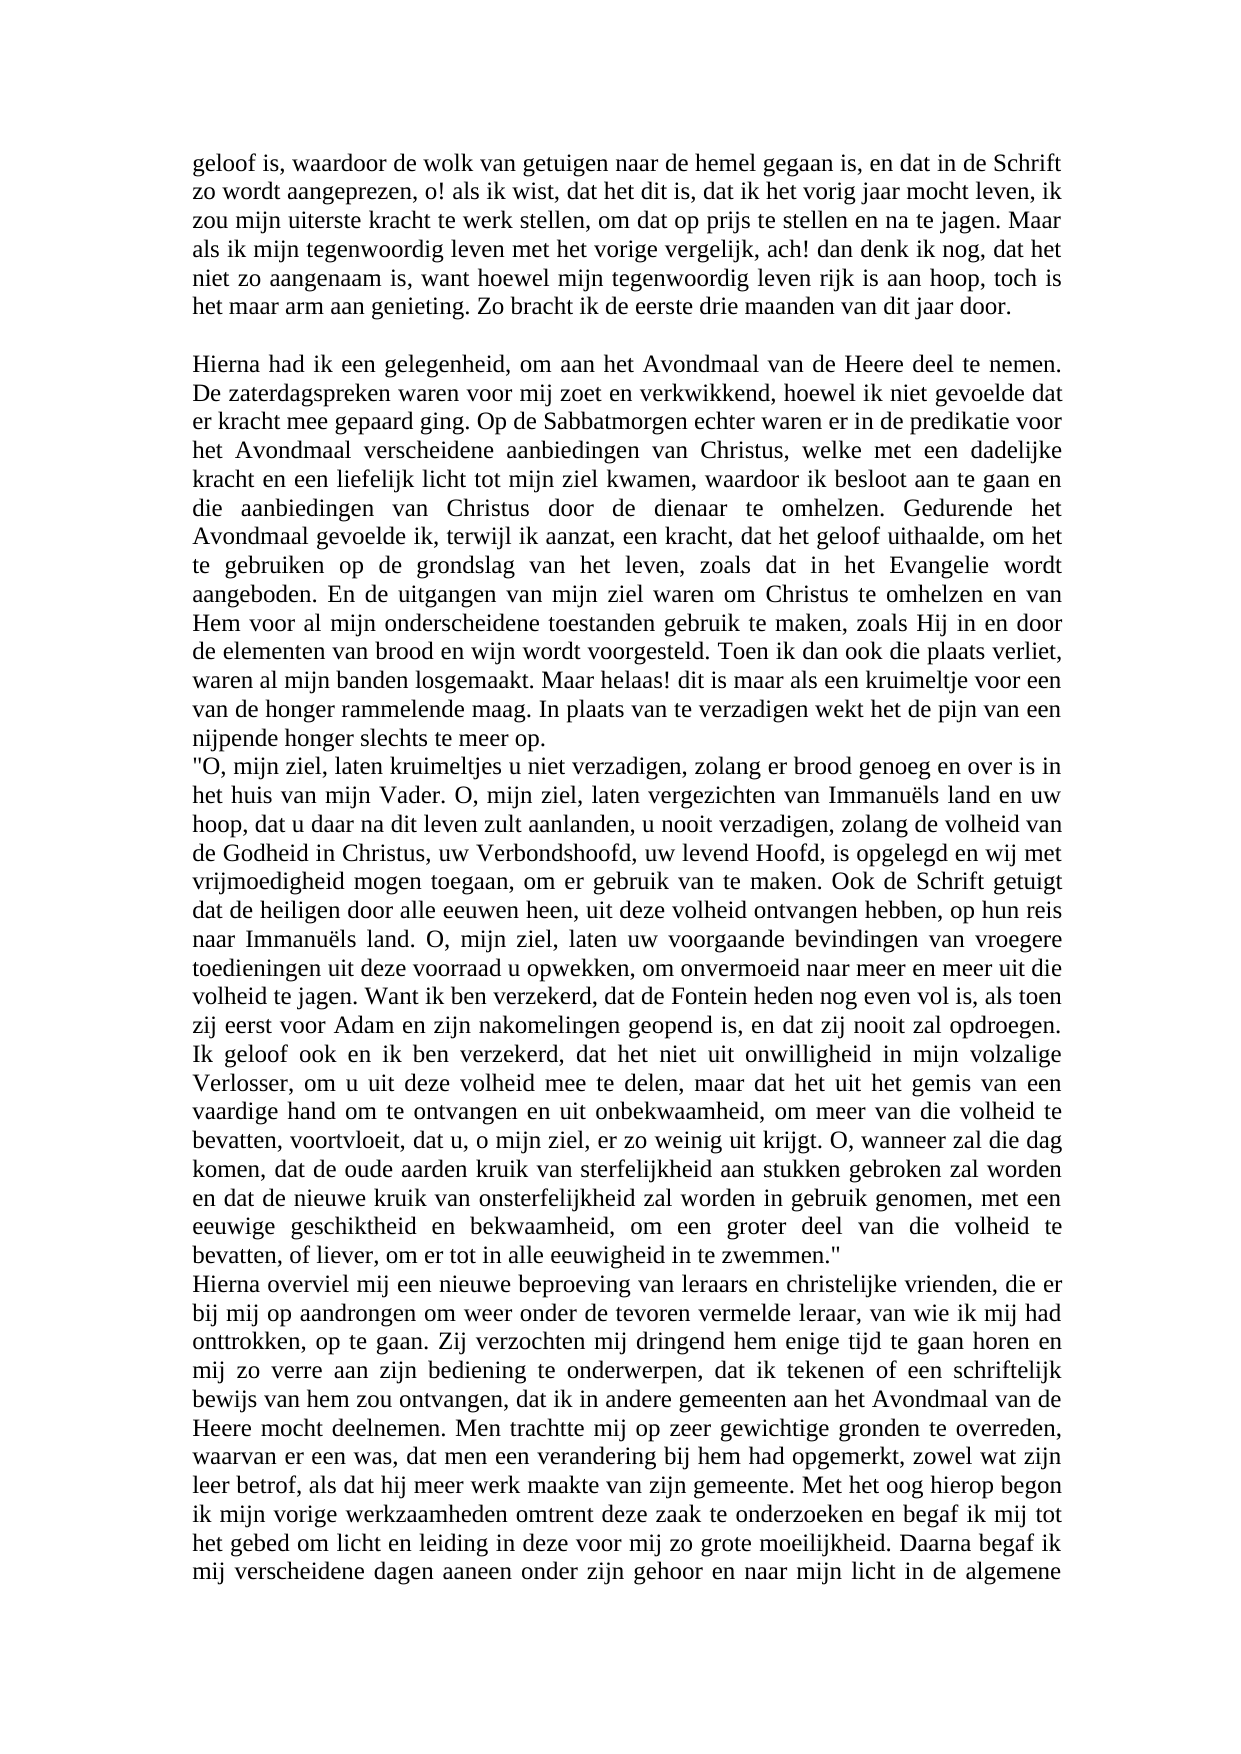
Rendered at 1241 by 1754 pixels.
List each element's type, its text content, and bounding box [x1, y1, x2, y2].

text Hierna had ik een gelegenheid, om aan het Avondmaal van de Heere deel te nemen. De zaterdagspreken waren voor mij zoet en verkwikkend, hoewel ik niet gevoelde dat er kracht mee gepaard ging. Op de Sabbatmorgen echter waren er in de predikatie voor het Avondmaal verscheidene aanbiedingen van Christus, welke met een dadelijke kracht en een liefelijk licht tot mijn ziel kwamen, waardoor ik besloot aan te gaan en die aanbiedingen van Christus door de dienaar te omhelzen. Gedurende het Avondmaal gevoelde ik, terwijl ik aanzat, een kracht, dat het geloof uithaalde, om het te gebruiken op de grondslag van het leven, zoals dat in het Evangelie wordt aangeboden. En de uitgangen van mijn ziel waren om Christus te omhelzen en van Hem voor al mijn onderscheidene toestanden gebruik te maken, zoals Hij in en door de elementen van brood en wijn wordt voorgesteld. Toen ik dan ook die plaats verliet, waren al mijn banden losgemaakt. Maar helaas! dit is maar als een kruimeltje voor een van de honger rammelende maag. In plaats van te verzadigen wekt het de pijn van een nijpende honger slechts te meer op. [192, 349, 1063, 751]
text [192, 148, 1063, 320]
text "O, mijn ziel, laten kruimeltjes u niet verzadigen, zolang er brood genoeg en over is in het huis van mijn Vader. O, mijn ziel, laten vergezichten van Immanuëls land en uw hoop, dat u daar na dit leven zult aanlanden, u nooit verzadigen, zolang de volheid van de Godheid in Christus, uw Verbondshoofd, uw levend Hoofd, is opgelegd en wij met vrijmoedigheid mogen toegaan, om er gebruik van te maken. Ook de Schrift getuigt dat de heiligen door alle eeuwen heen, uit deze volheid ontvangen hebben, op hun reis naar Immanuëls land. O, mijn ziel, laten uw voorgaande bevindingen van vroegere toedieningen uit deze voorraad u opwekken, om onvermoeid naar meer en meer uit die volheid te jagen. Want ik ben verzekerd, dat de Fontein heden nog even vol is, als toen zij eerst voor Adam en zijn nakomelingen geopend is, en dat zij nooit zal opdroegen. Ik geloof ook en ik ben verzekerd, dat het niet uit onwilligheid in mijn volzalige Verlosser, om u uit deze volheid mee te delen, maar dat het uit het gemis van een vaardige hand om te ontvangen en uit onbekwaamheid, om meer van die volheid te bevatten, voortvloeit, dat u, o mijn ziel, er zo weinig uit krijgt. O, wanneer zal die dag komen, dat de oude aarden kruik van sterfelijkheid aan stukken gebroken zal worden en dat de nieuwe kruik van onsterfelijkheid zal worden in gebruik genomen, met een eeuwige geschiktheid en bekwaamheid, om een groter deel van die volheid te bevatten, of liever, om er tot in alle eeuwigheid in te zwemmen." [192, 751, 1063, 1269]
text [192, 1269, 1063, 1585]
